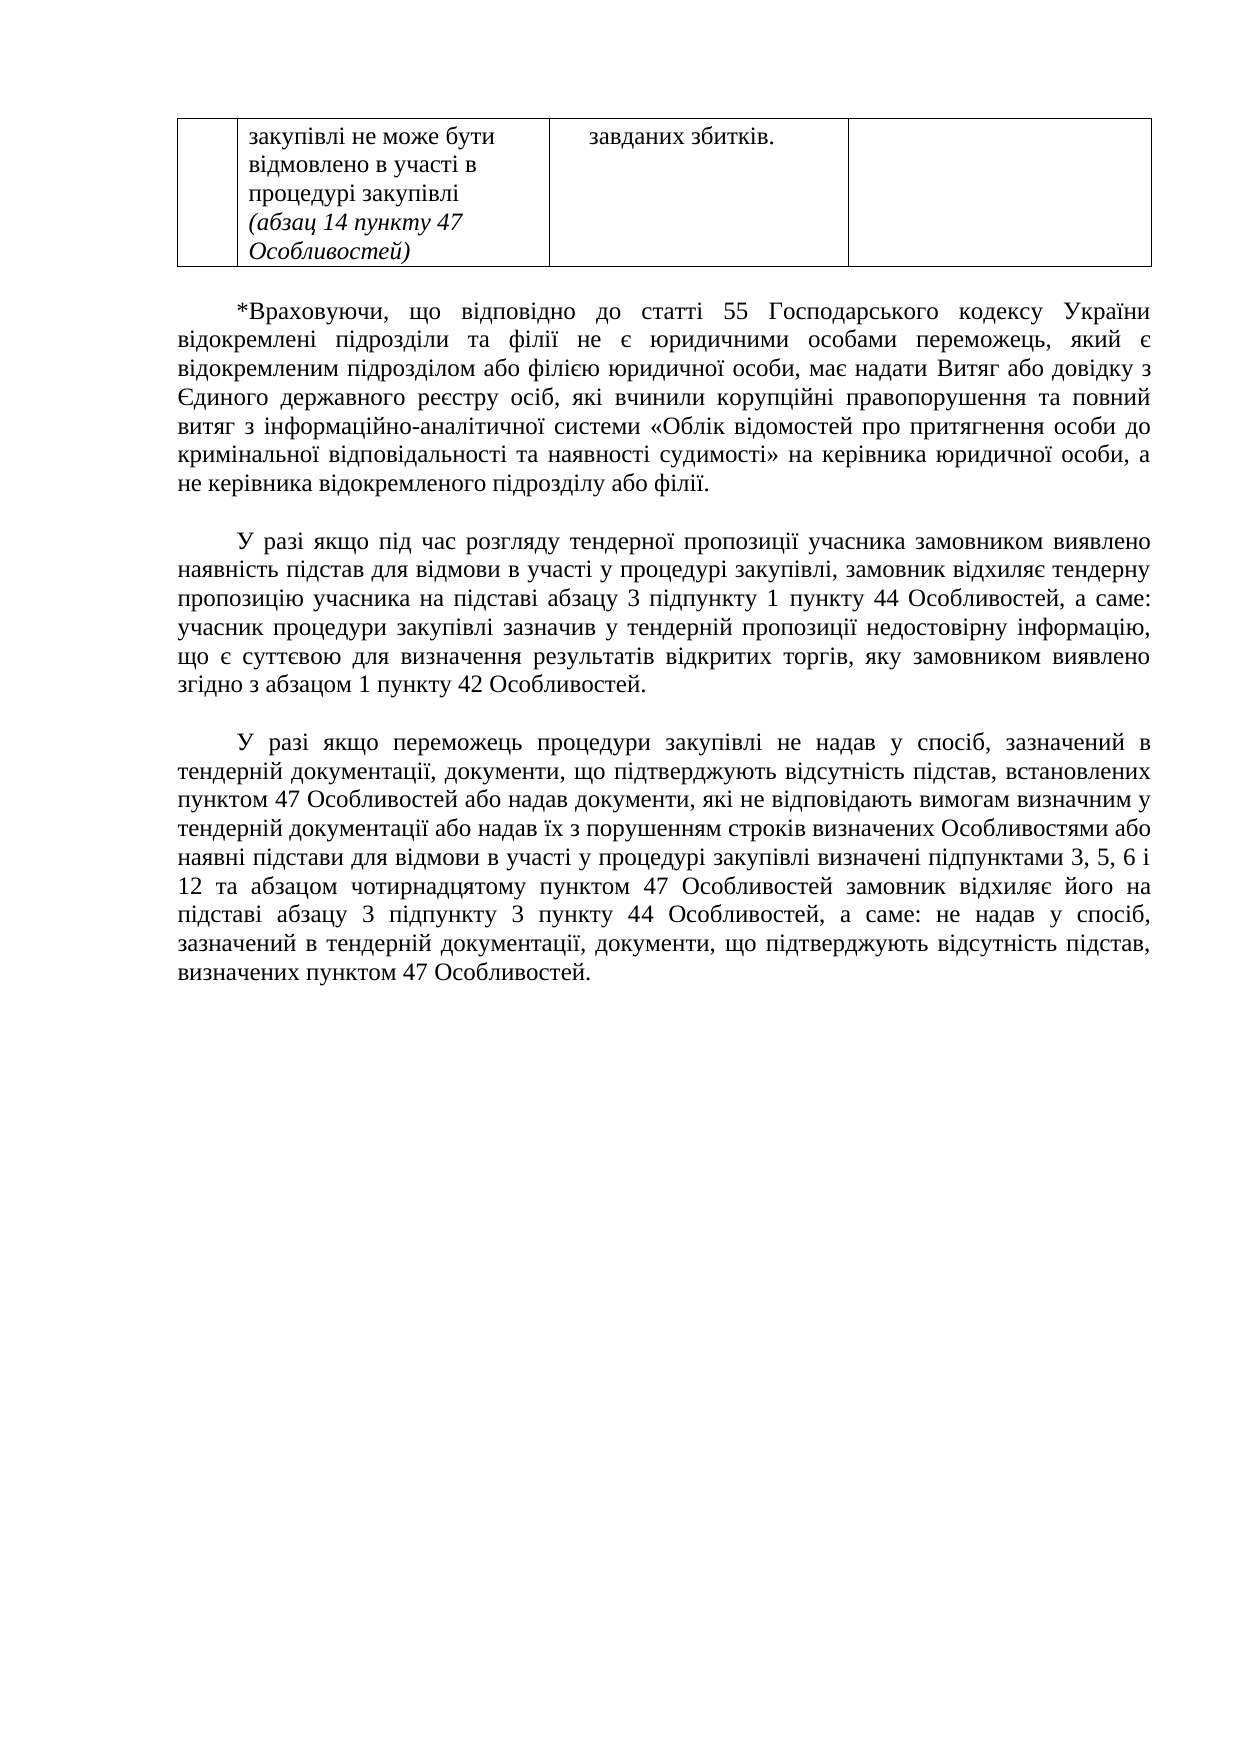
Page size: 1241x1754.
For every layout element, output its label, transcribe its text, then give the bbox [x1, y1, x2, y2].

text У разі якщо під час розгляду тендерної пропозиції учасника замовником виявлено наявність підстав для відмови в участі у процедурі закупівлі, замовник відхиляє тендерну пропозицію учасника на підставі абзацу 3 підпункту 1 пункту 44 Особливостей, а саме: учасник процедури закупівлі зазначив у тендерній пропозиції недостовірну інформацію, що є суттєвою для визначення результатів відкритих торгів, яку замовником виявлено згідно з абзацом 1 пункту 42 Особливостей. [177, 526, 1152, 698]
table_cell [550, 119, 848, 266]
text У разі якщо переможець процедури закупівлі не надав у спосіб, зазначений в тендерній документації, документи, що підтверджують відсутність підстав, встановлених пунктом 47 Особливостей або надав документи, які не відповідають вимогам визначним у тендерній документації або надав їх з порушенням строків визначених Особливостями або наявні підстави для відмови в участі у процедурі закупівлі визначені підпунктами 3, 5, 6 і 12 та абзацом чотирнадцятому пунктом 47 Особливостей замовник відхиляє його на підставі абзацу 3 підпункту 3 пункту 44 Особливостей, а саме: не надав у спосіб, зазначений в тендерній документації, документи, що підтверджують відсутність підстав, визначених пунктом 47 Особливостей. [177, 727, 1152, 986]
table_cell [849, 119, 1151, 266]
table_cell 13 [178, 119, 237, 266]
text *Враховуючи, що відповідно до статті 55 Господарського кодексу України відокремлені підрозділи та філії не є юридичними особами переможець, який є відокремленим підрозділом або філією юридичної особи, має надати Витяг або довідку з Єдиного державного реєстру осіб, які вчинили корупційні правопорушення та повний витяг з інформаційно-аналітичної системи «Облік відомостей про притягнення особи до кримінальної відповідальності та наявності судимості» на керівника юридичної особи, а не керівника відокремленого підрозділу або філії. [177, 296, 1152, 497]
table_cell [238, 119, 549, 266]
